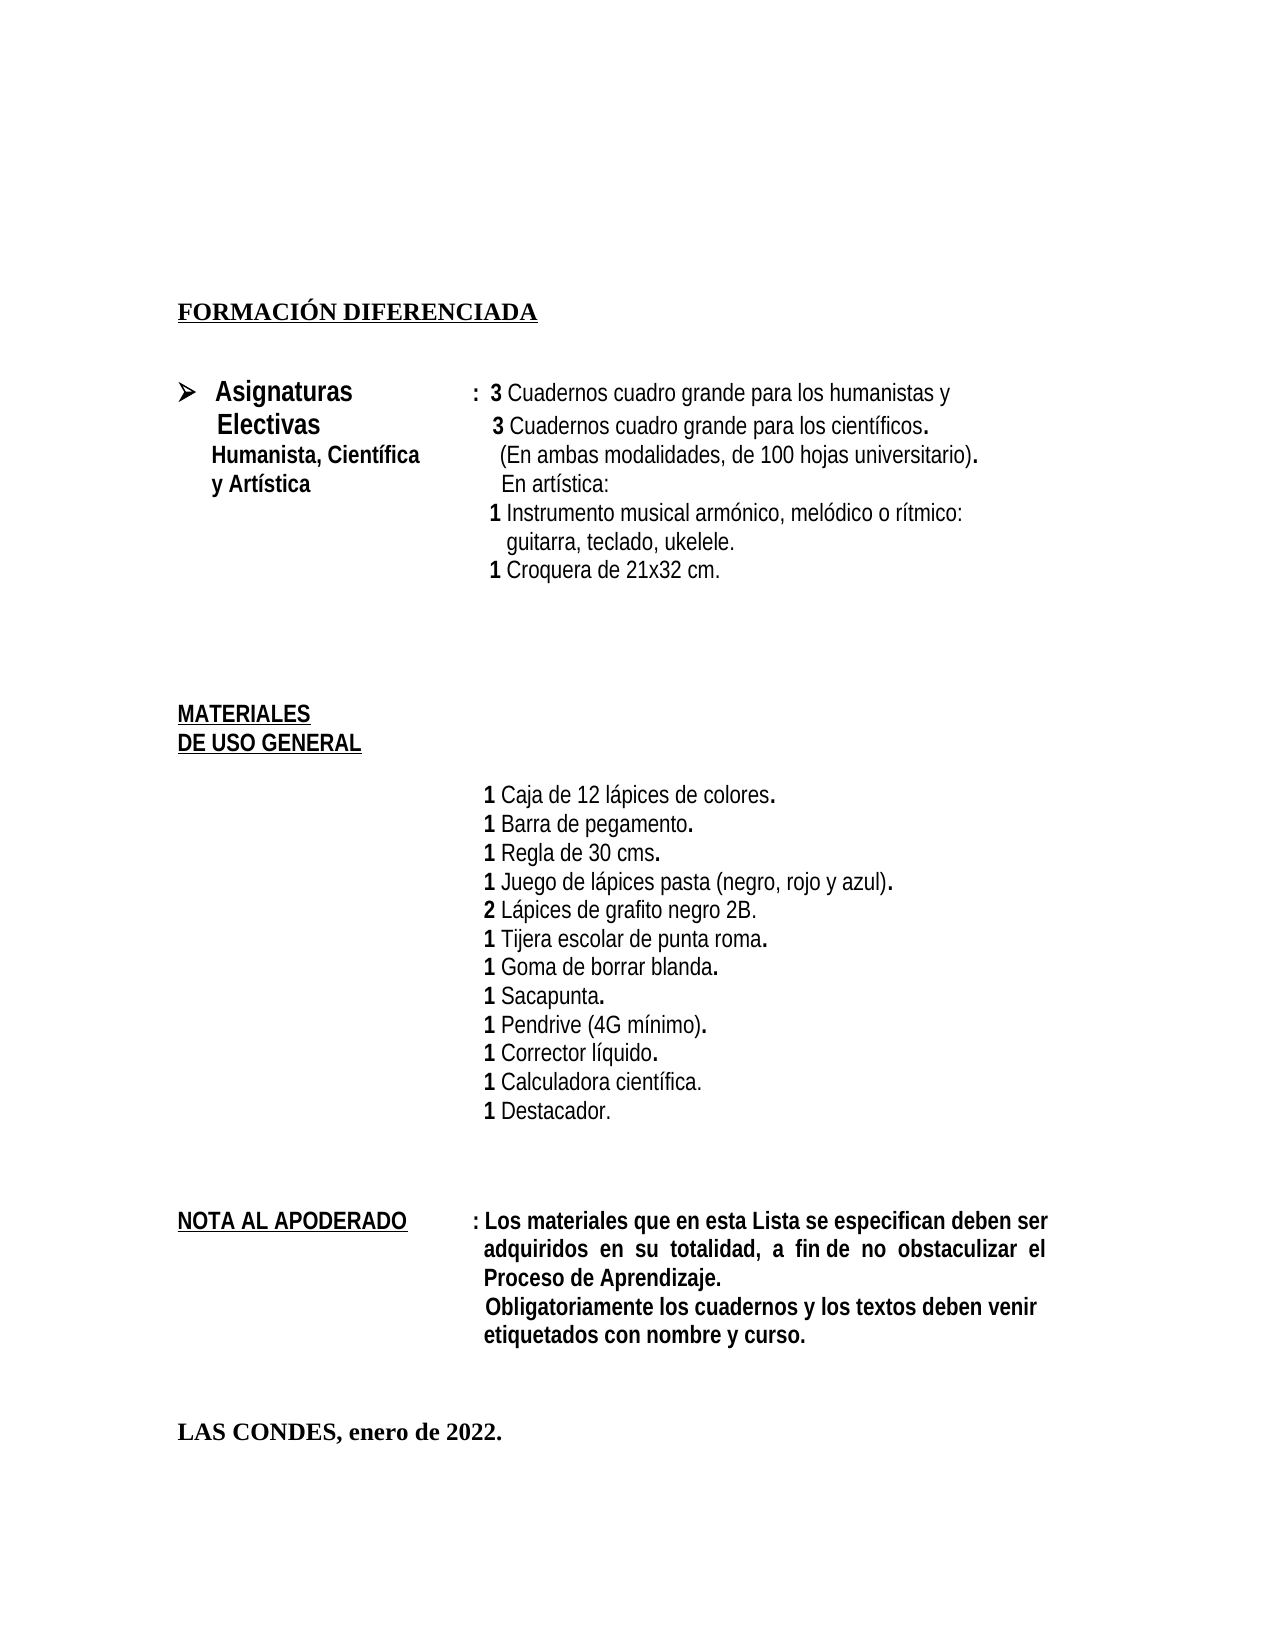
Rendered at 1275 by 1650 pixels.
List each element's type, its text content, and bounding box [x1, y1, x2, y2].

text 1 Pendrive (4G mínimo). [177, 1010, 1157, 1038]
text 1 Destacador. [177, 1096, 1157, 1124]
text adquiridos en su totalidad, a fin de no obstaculizar el [177, 1234, 1157, 1263]
text Proceso de Aprendizaje. [177, 1263, 1157, 1292]
text NOTA AL APODERADO : Los materiales que en esta Lista se especifican deben ser [177, 1206, 1157, 1234]
subtitle FORMACIÓN DIFERENCIADA [177, 297, 1157, 326]
text 1 Croquera de 21x32 cm. [398, 555, 1157, 584]
text 1 Juego de lápices pasta (negro, rojo y azul). [177, 866, 1157, 895]
text guitarra, teclado, ukelele. [398, 526, 1157, 555]
text Humanista, Científica (En ambas modalidades, de 100 hojas universitario). [177, 441, 1157, 469]
text MATERIALES [177, 699, 1157, 728]
text 1 Regla de 30 cms. [177, 838, 1157, 866]
text etiquetados con nombre y curso. [398, 1320, 1157, 1349]
text 1 Caja de 12 lápices de colores. [398, 781, 1157, 809]
text 1 Barra de pegamento. [177, 809, 1157, 838]
text LAS CONDES, enero de 2022. [177, 1417, 1157, 1446]
text Electivas 3 Cuadernos cuadro grande para los científicos. [177, 407, 1157, 441]
text 1 Calculadora científica. [177, 1067, 1157, 1096]
text y Artística En artística: [177, 469, 1157, 498]
text 1 Tijera escolar de punta roma. [177, 924, 1157, 952]
text DE USO GENERAL [177, 728, 1157, 756]
text 2 Lápices de grafito negro 2B. [177, 895, 1157, 924]
text 1 Goma de borrar blanda. [177, 952, 1157, 981]
text 1 Corrector líquido. [177, 1038, 1157, 1067]
text 1 Sacapunta. [177, 981, 1157, 1010]
text 1 Instrumento musical armónico, melódico o rítmico: [177, 498, 1157, 526]
list Asignaturas : 3 Cuadernos cuadro grande para los humanistas y [177, 374, 1157, 407]
text Obligatoriamente los cuadernos y los textos deben venir [177, 1292, 1157, 1320]
